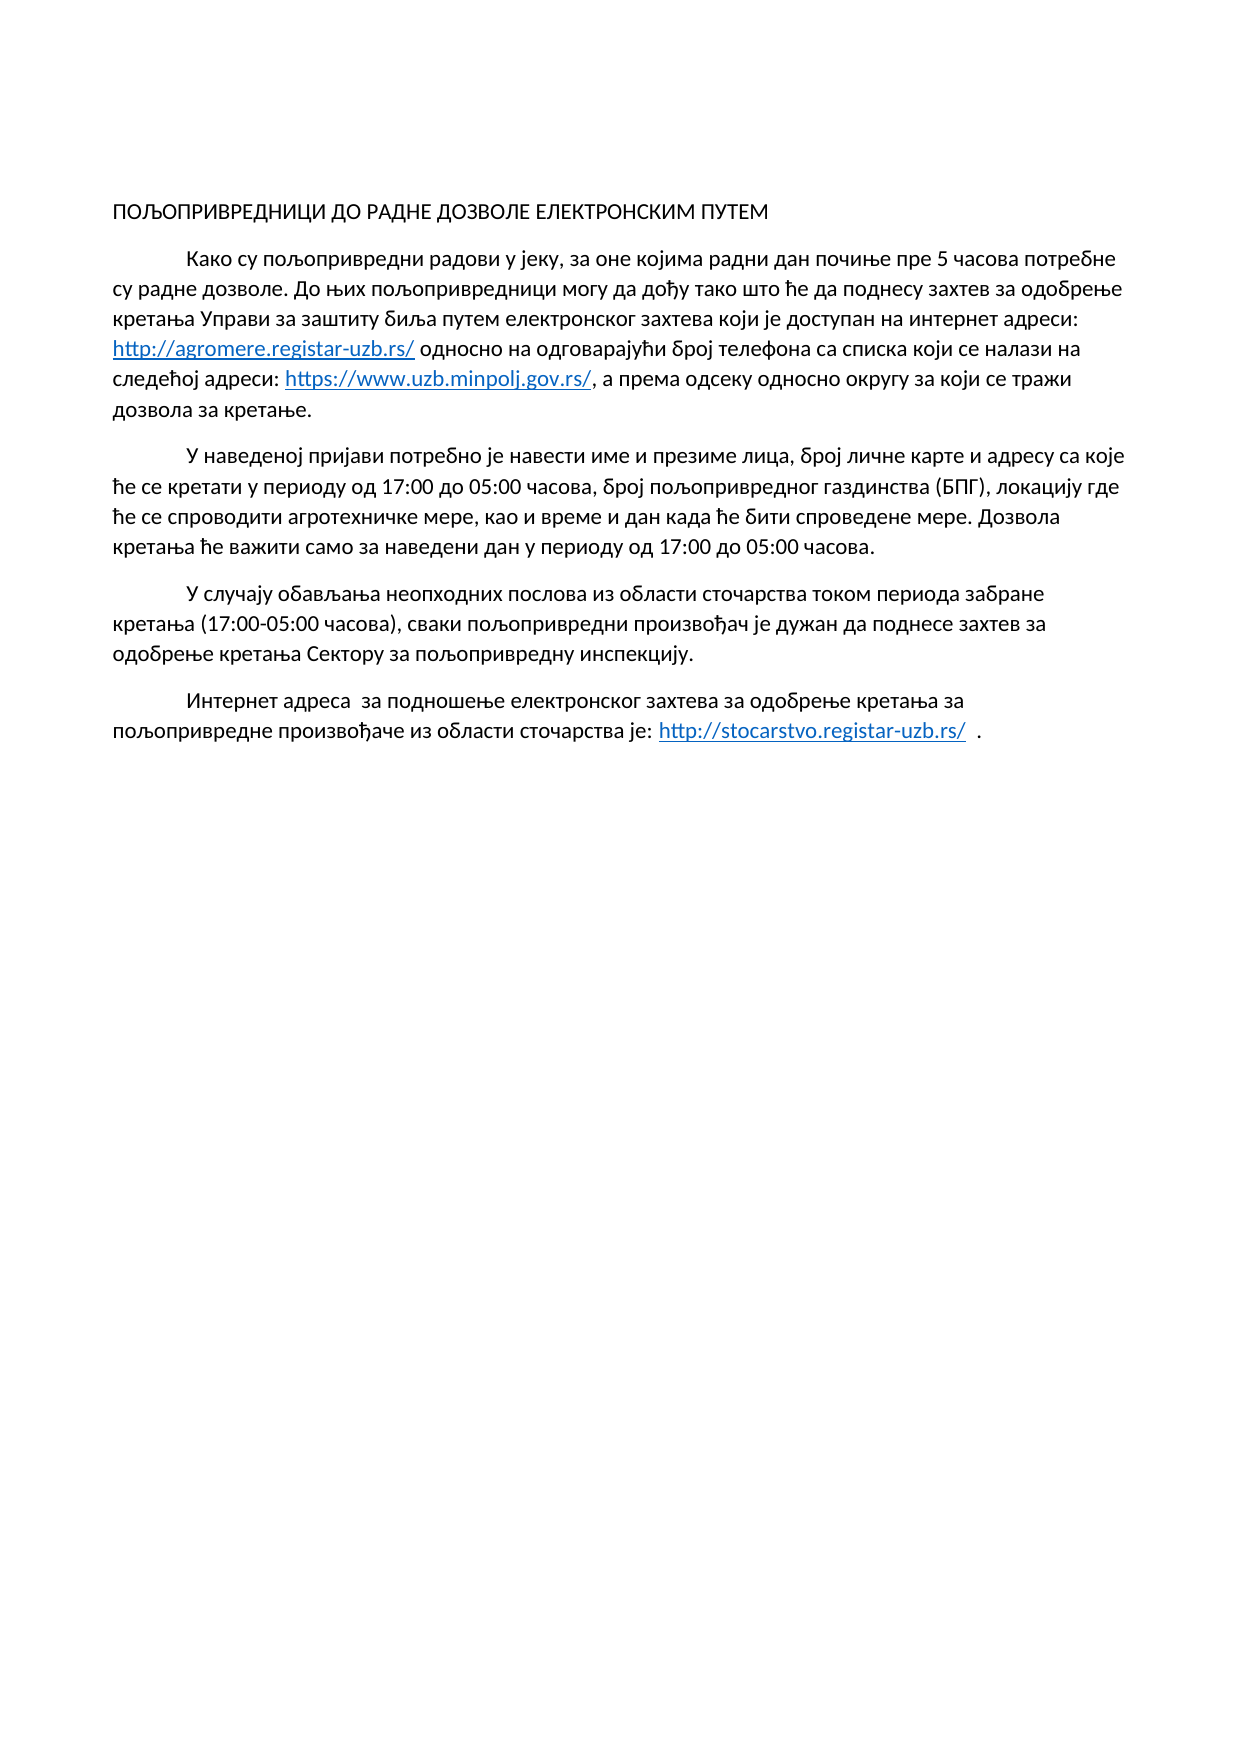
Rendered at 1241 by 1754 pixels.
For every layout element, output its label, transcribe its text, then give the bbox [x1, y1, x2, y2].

text ПОЉОПРИВРЕДНИЦИ ДО РАДНЕ ДОЗВОЛЕ ЕЛЕКТРОНСКИМ ПУТЕМ [112, 197, 1128, 225]
text Интернет адреса за подношење електронског захтева за одобрење кретања за пољопривредне произвођаче из области сточарства је: http://stocarstvo.registar-uzb.rs/ . [112, 686, 1128, 745]
text У наведеној пријави потребно је навести име и презиме лица, број личне карте и адресу са које ће се кретати у периоду од 17:00 до 05:00 часова, број пољопривредног газдинства (БПГ), локацију где ће се спроводити агротехничке мере, као и време и дан када ће бити спроведене мере. Дозвола кретања ће важити само за наведени дан у периоду од 17:00 до 05:00 часова. [112, 442, 1128, 560]
text У случају обављања неопходних послова из области сточарства током периода забране кретања (17:00-05:00 часова), сваки пољопривредни произвођач је дужан да поднесе захтев за одобрење кретања Сектору за пољопривредну инспекцију. [112, 579, 1128, 668]
text Како су пољопривредни радови у јеку, за оне којима радни дан почиње пре 5 часова потребне су радне дозволе. До њих пољопривредници могу да дођу тако што ће да поднесу захтев за одобрење кретања Управи за заштиту биља путем електронског захтева који је доступан на интернет адреси: http://agromere.registar-uzb.rs/ односно на одговарајући број телефона са списка који се налази на следећој адреси: https://www.uzb.minpolj.gov.rs/, а према одсеку односно округу за који се тражи дозвола за кретање. [112, 244, 1128, 423]
